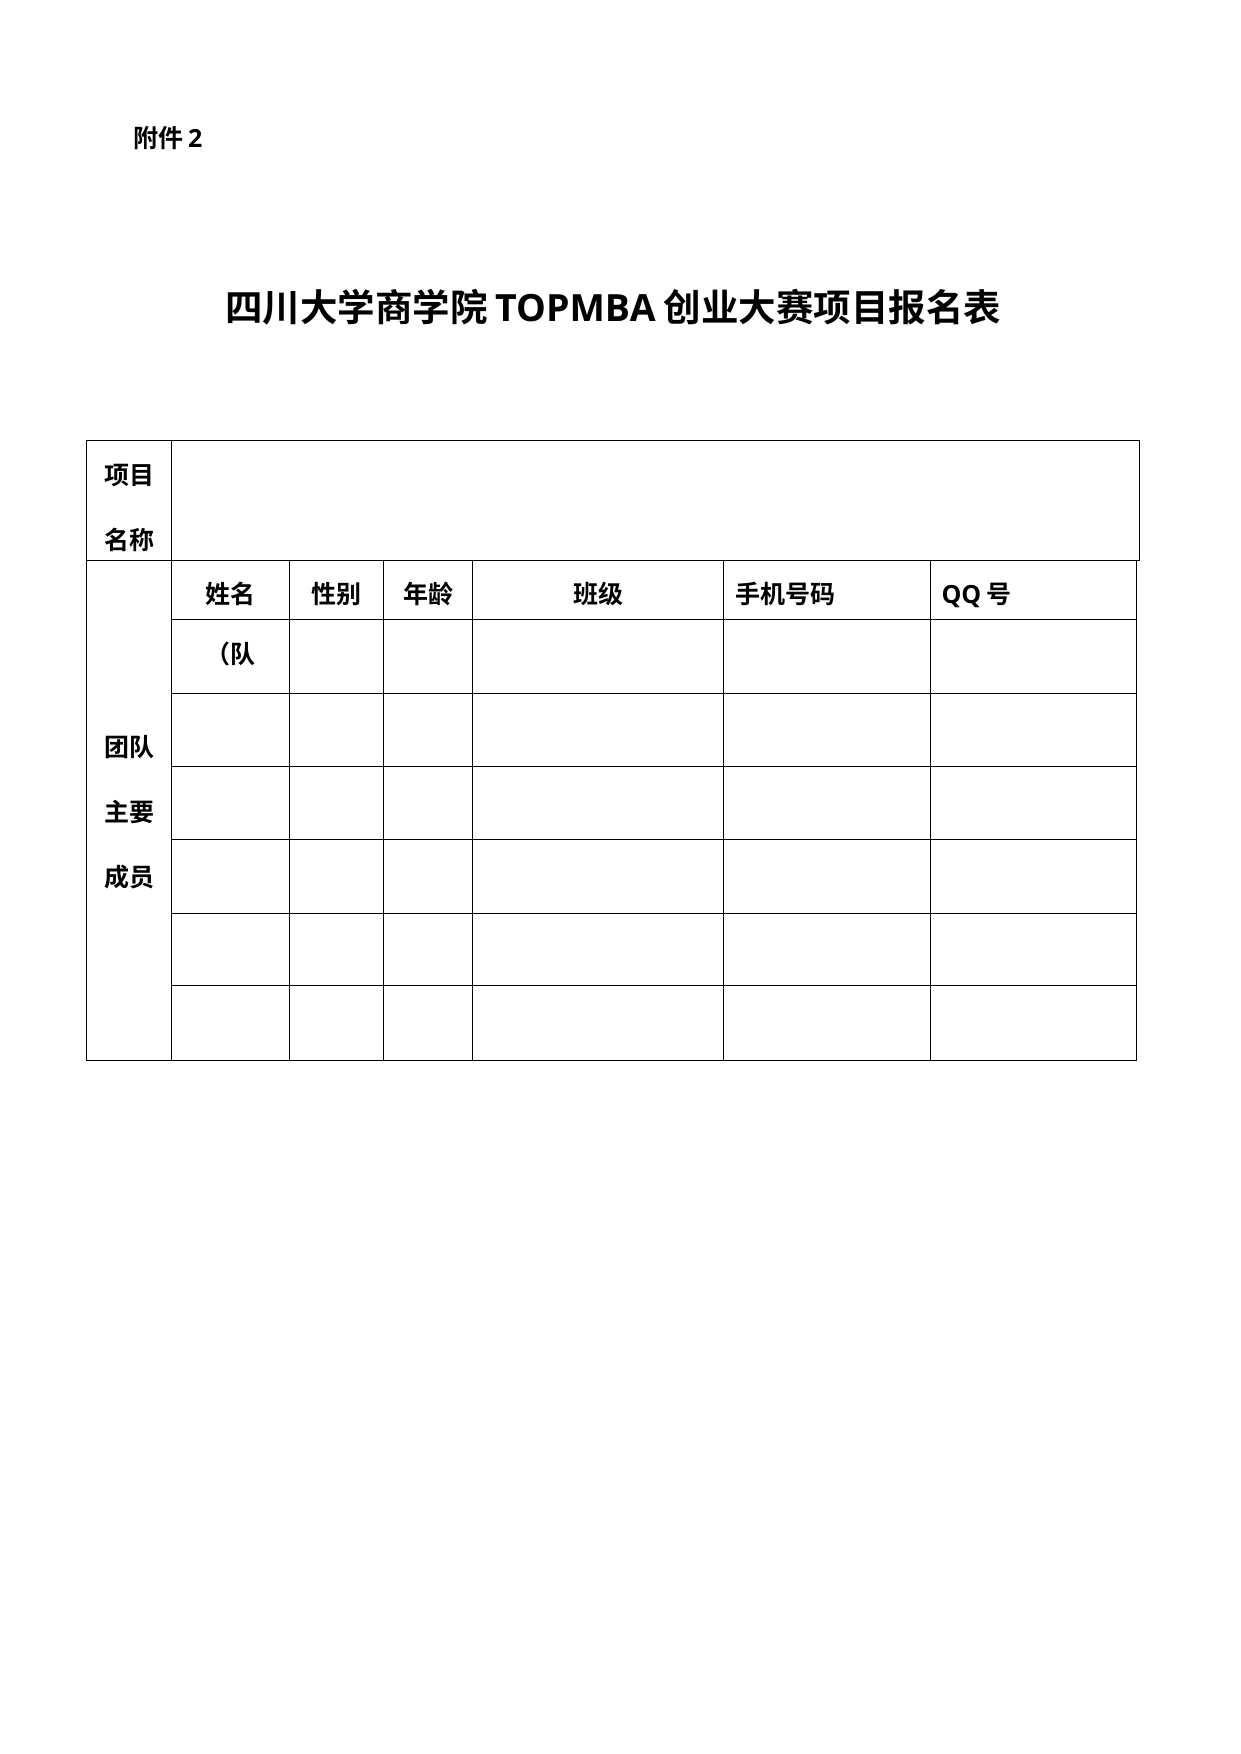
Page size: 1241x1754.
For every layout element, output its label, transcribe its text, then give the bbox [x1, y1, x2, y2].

table_cell [724, 840, 930, 913]
table_cell 年龄 [384, 561, 472, 619]
table_cell [290, 986, 383, 1060]
table_cell [172, 694, 289, 766]
table_cell [384, 620, 472, 693]
table_cell [172, 914, 289, 985]
table_cell [724, 986, 930, 1060]
table_cell [473, 694, 723, 766]
table_cell [290, 620, 383, 693]
table_cell [384, 694, 472, 766]
table_cell 手机号码 [724, 561, 930, 619]
table_cell [290, 767, 383, 839]
table_cell [384, 767, 472, 839]
table_cell （队长） [172, 620, 289, 693]
table_cell [172, 986, 289, 1060]
table_cell [724, 694, 930, 766]
table_cell [172, 767, 289, 839]
table_cell [473, 767, 723, 839]
table_cell [384, 840, 472, 913]
table_cell [931, 620, 1136, 693]
table_header 项目名称 [87, 441, 171, 559]
text 附件2 [133, 104, 1093, 169]
text 四川大学商学院TOPMBA创业大赛项目报名表 [133, 278, 1093, 332]
table_cell QQ号 [931, 561, 1136, 619]
table_cell [473, 986, 723, 1060]
table_cell [290, 840, 383, 913]
table_cell [473, 840, 723, 913]
table_header [172, 441, 1139, 559]
table_cell [931, 840, 1136, 913]
table_cell 班级 [473, 561, 723, 619]
table_cell [172, 840, 289, 913]
table_cell 姓名 [172, 561, 289, 619]
table_cell [931, 986, 1136, 1060]
table_cell [931, 914, 1136, 985]
table_cell [290, 914, 383, 985]
table_cell 性别 [290, 561, 383, 619]
table_cell [384, 914, 472, 985]
table_cell 团队 主要 成员 [87, 561, 171, 1060]
table_cell [724, 914, 930, 985]
table_cell [473, 914, 723, 985]
table_cell [384, 986, 472, 1060]
table_cell [473, 620, 723, 693]
table_cell [931, 694, 1136, 766]
table_cell [290, 694, 383, 766]
table_cell [931, 767, 1136, 839]
table_cell [724, 620, 930, 693]
table_cell [724, 767, 930, 839]
